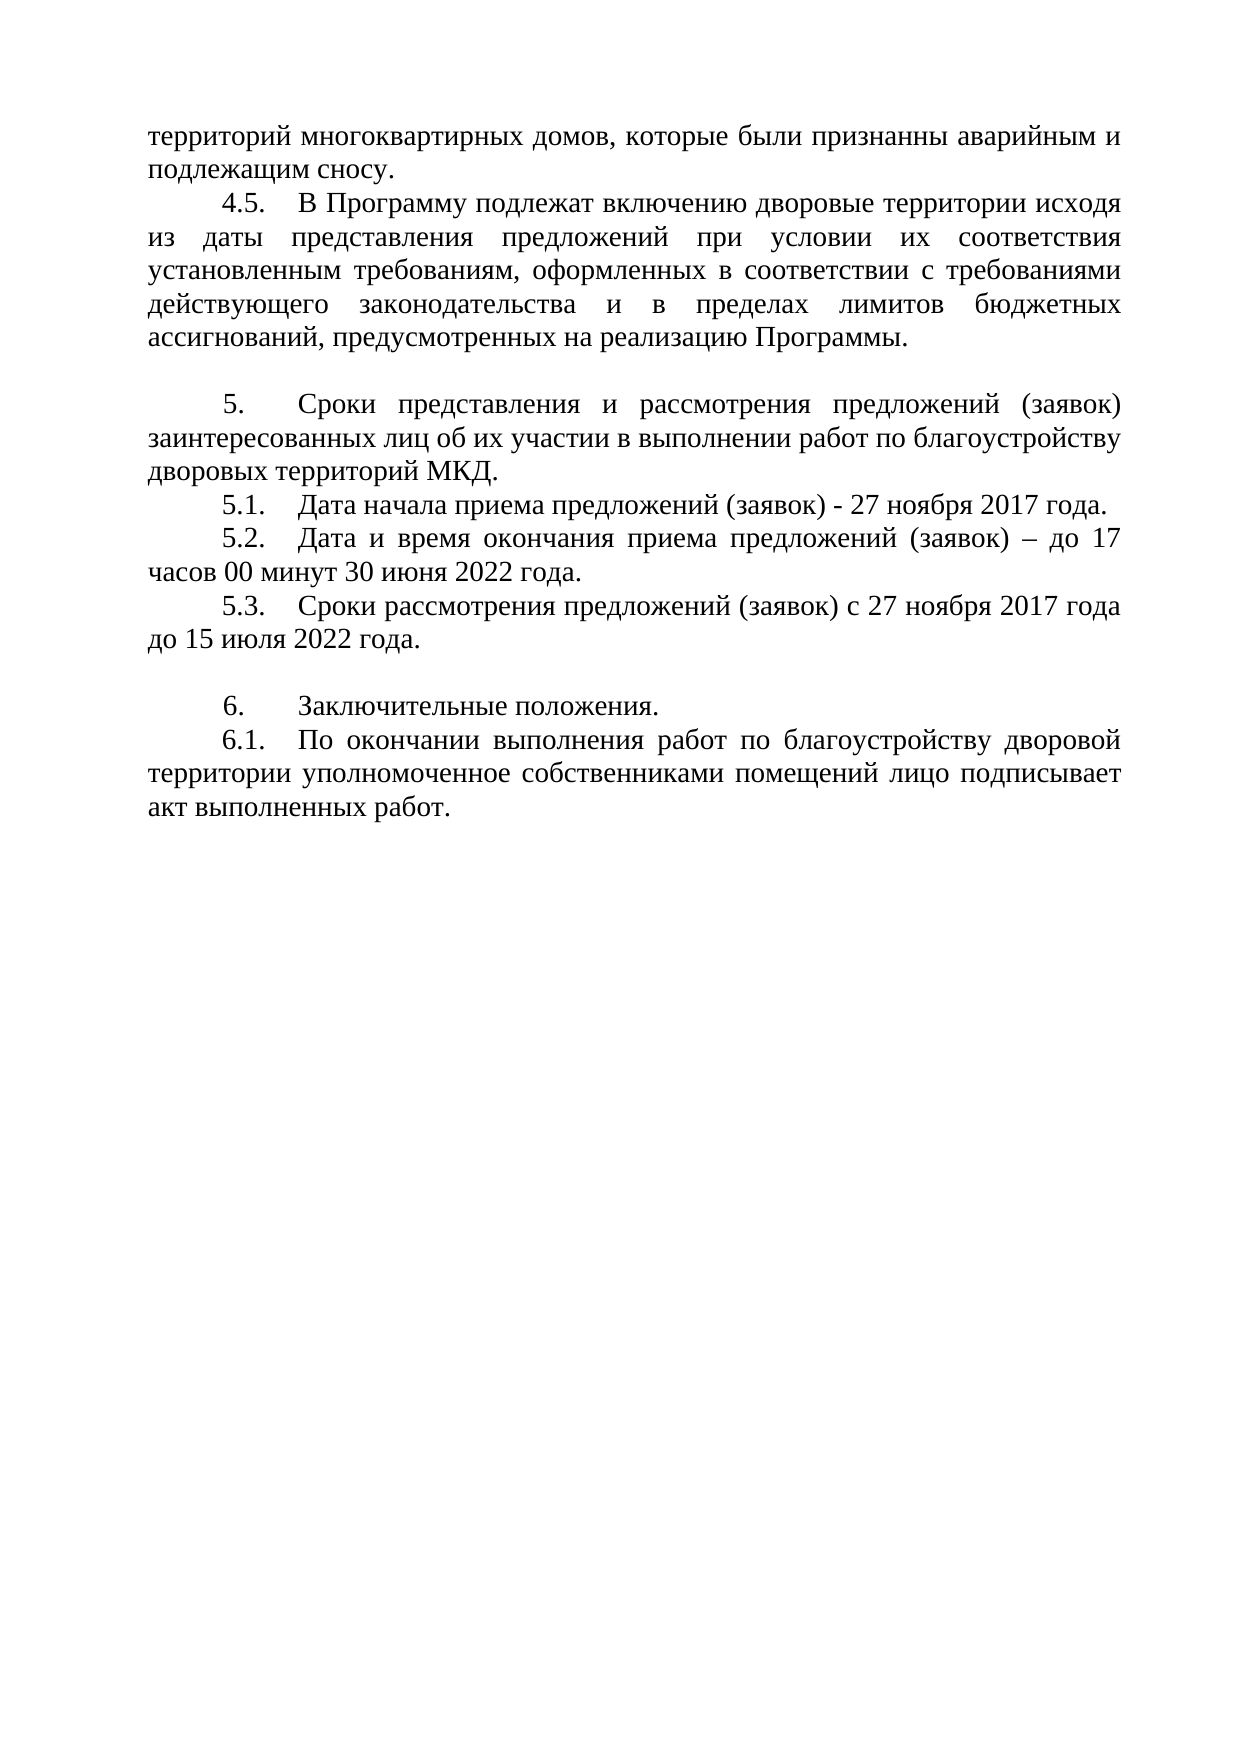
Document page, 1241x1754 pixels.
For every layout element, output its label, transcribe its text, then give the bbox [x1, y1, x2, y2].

list Сроки рассмотрения предложений (заявок) с 27 ноября 2017 года до 15 июля 2022 года. [148, 588, 1122, 655]
list Дата начала приема предложений (заявок) - 27 ноября 2017 года. [148, 487, 1122, 521]
list Сроки представления и рассмотрения предложений (заявок) заинтересованных лиц об их участии в выполнении работ по благоустройству дворовых территорий МКД. [148, 386, 1122, 487]
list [148, 118, 1122, 185]
list По окончании выполнения работ по благоустройству дворовой территории уполномоченное собственниками помещений лицо подписывает акт выполненных работ. [148, 722, 1122, 822]
list Заключительные положения. [148, 688, 1122, 722]
list В Программу подлежат включению дворовые территории исходя из даты представления предложений при условии их соответствия установленным требованиям, оформленных в соответствии с требованиями действующего законодательства и в пределах лимитов бюджетных ассигнований, предусмотренных на реализацию Программы. [148, 185, 1122, 353]
list Дата и время окончания приема предложений (заявок) – до 17 часов 00 минут 30 июня 2022 года. [148, 521, 1122, 588]
